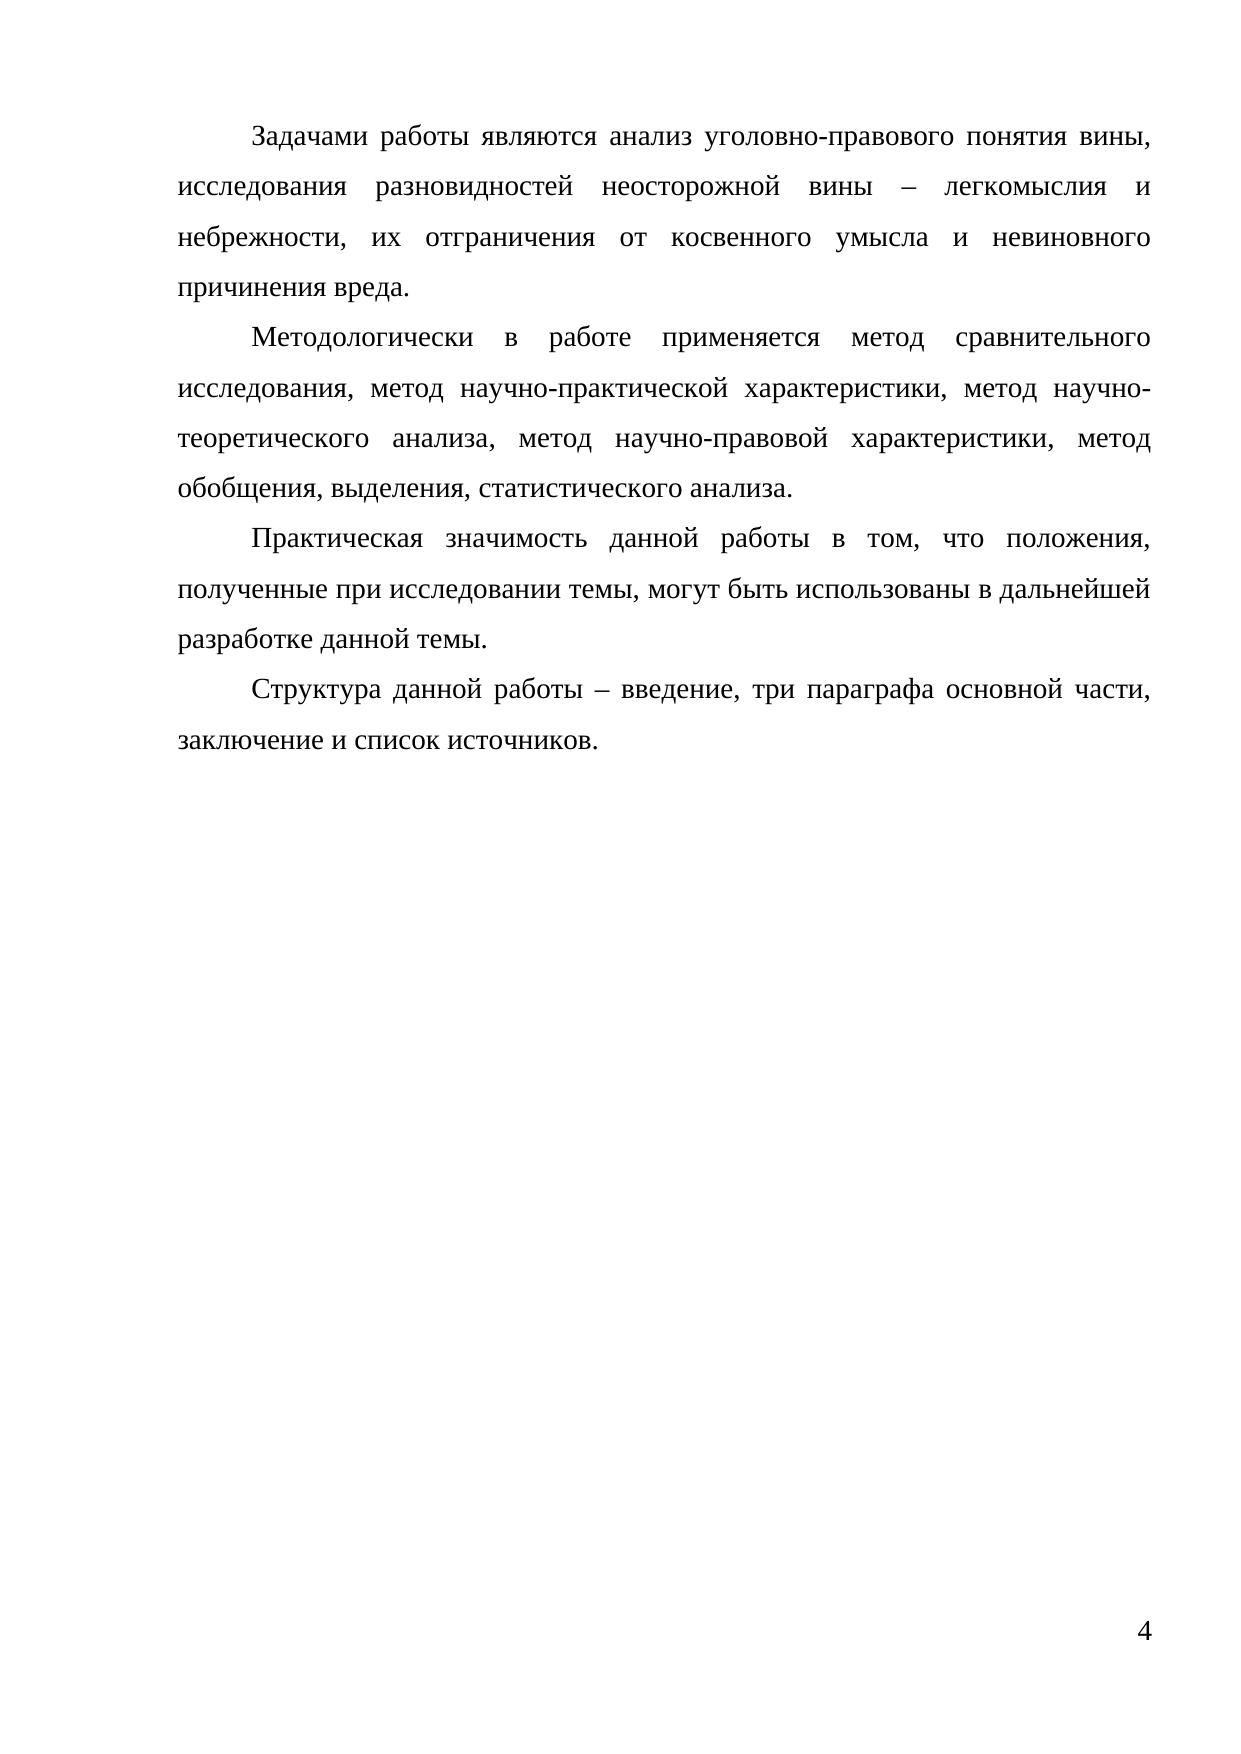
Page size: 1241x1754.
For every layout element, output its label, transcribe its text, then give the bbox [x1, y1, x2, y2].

text Методологически в работе применяется метод сравнительного исследования, метод научно-практической характеристики, метод научно-теоретического анализа, метод научно-правовой характеристики, метод обобщения, выделения, статистического анализа. [177, 319, 1152, 504]
text Практическая значимость данной работы в том, что положения, полученные при исследовании темы, могут быть использованы в дальнейшей разработке данной темы. [177, 521, 1152, 655]
text Структура данной работы – введение, три параграфа основной части, заключение и список источников. [177, 672, 1152, 755]
text Задачами работы являются анализ уголовно-правового понятия вины, исследования разновидностей неосторожной вины – легкомыслия и небрежности, их отграничения от косвенного умысла и невиновного причинения вреда. [177, 118, 1152, 303]
